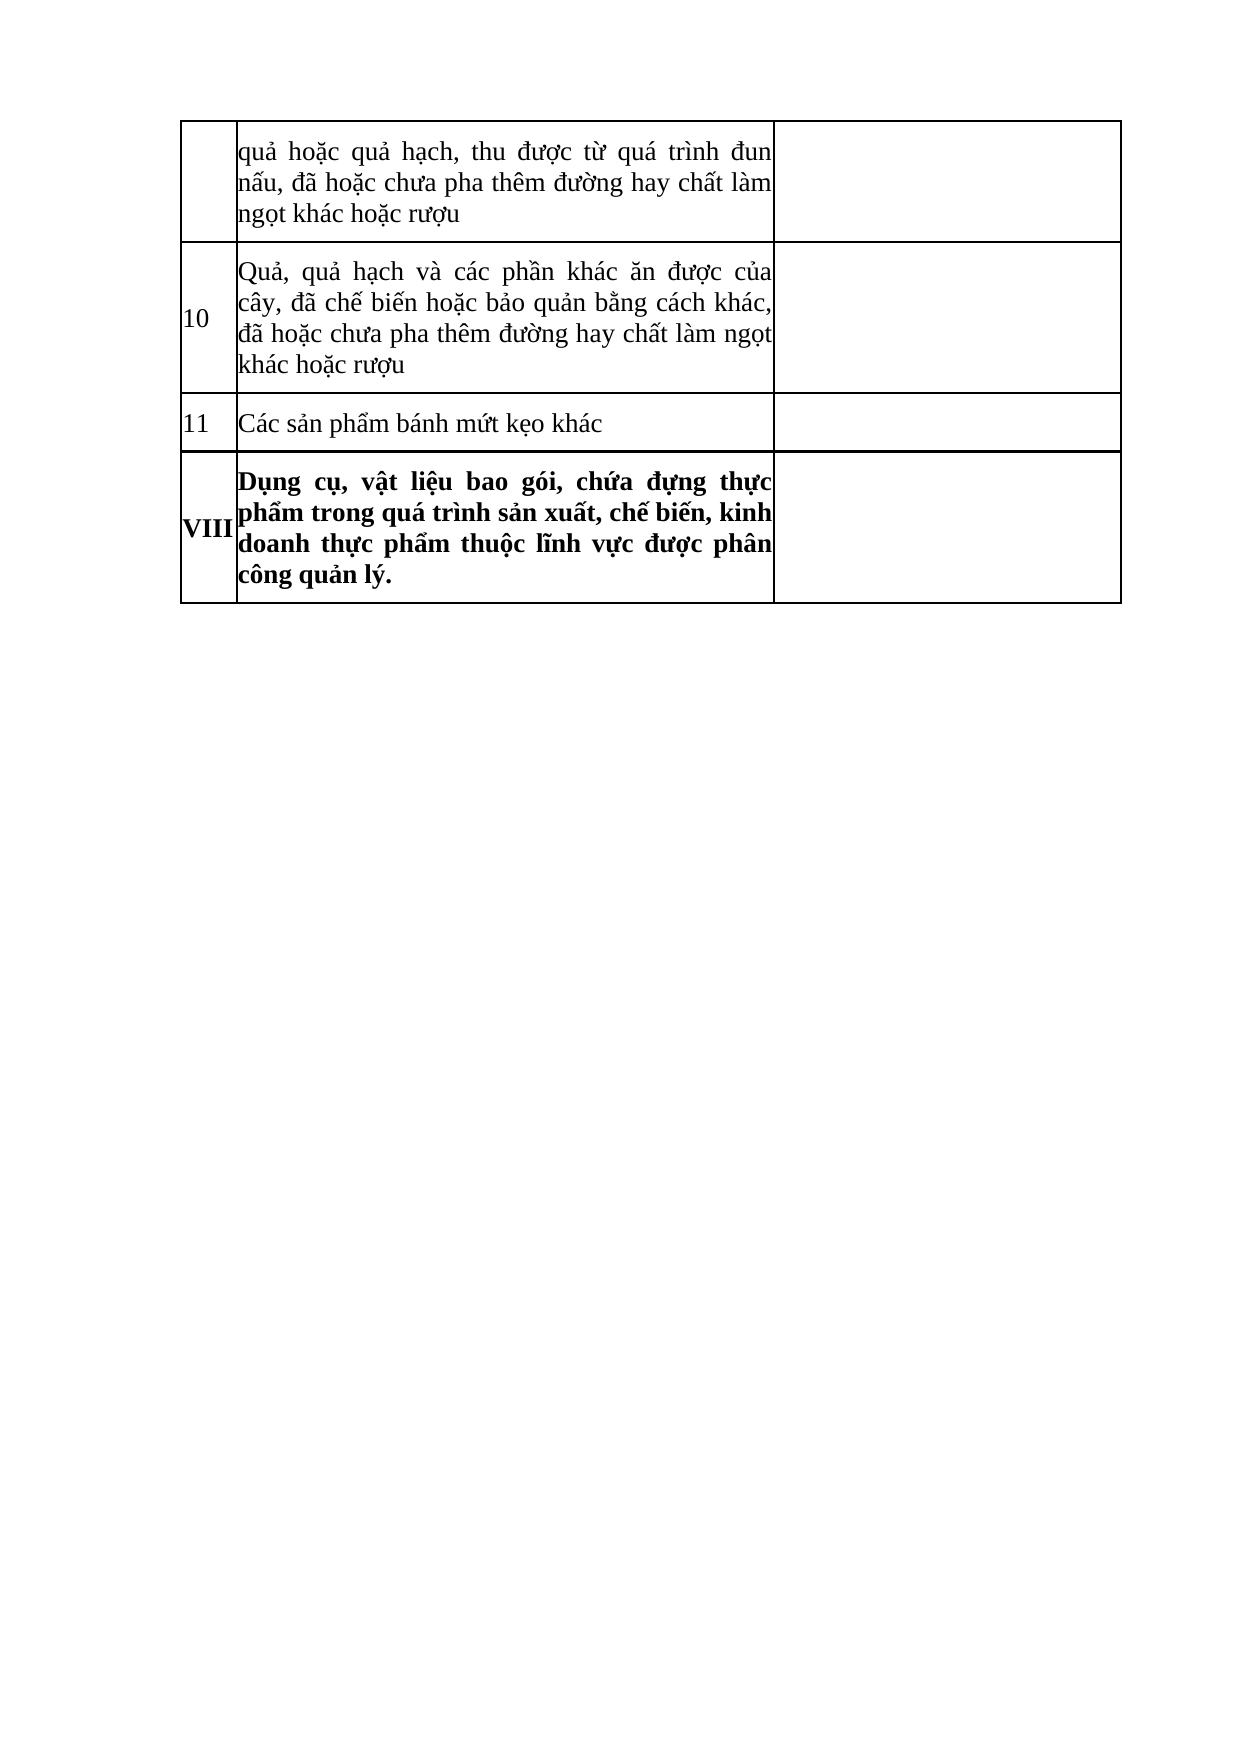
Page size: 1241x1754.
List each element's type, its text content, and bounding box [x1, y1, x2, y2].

table_cell 10 [182, 243, 236, 392]
table_cell Quả, quả hạch và các phần khác ăn được của cây, đã chế biến hoặc bảo quản bằng cách khác, đã hoặc chưa pha thêm đường hay chất làm ngọt khác hoặc rượu [238, 243, 773, 392]
table_cell [775, 122, 1120, 241]
table_cell Các sản phẩm bánh mứt kẹo khác [238, 394, 773, 450]
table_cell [238, 122, 773, 241]
table_cell 9 [182, 122, 236, 241]
table_cell VIII [182, 453, 236, 602]
table_cell Dụng cụ, vật liệu bao gói, chứa đựng thực phẩm trong quá trình sản xuất, chế biến, kinh doanh thực phẩm thuộc lĩnh vực được phân công quản lý. [238, 453, 773, 602]
table_cell [775, 453, 1120, 602]
table_cell [775, 243, 1120, 392]
table_cell 11 [182, 394, 236, 450]
table_cell [775, 394, 1120, 450]
